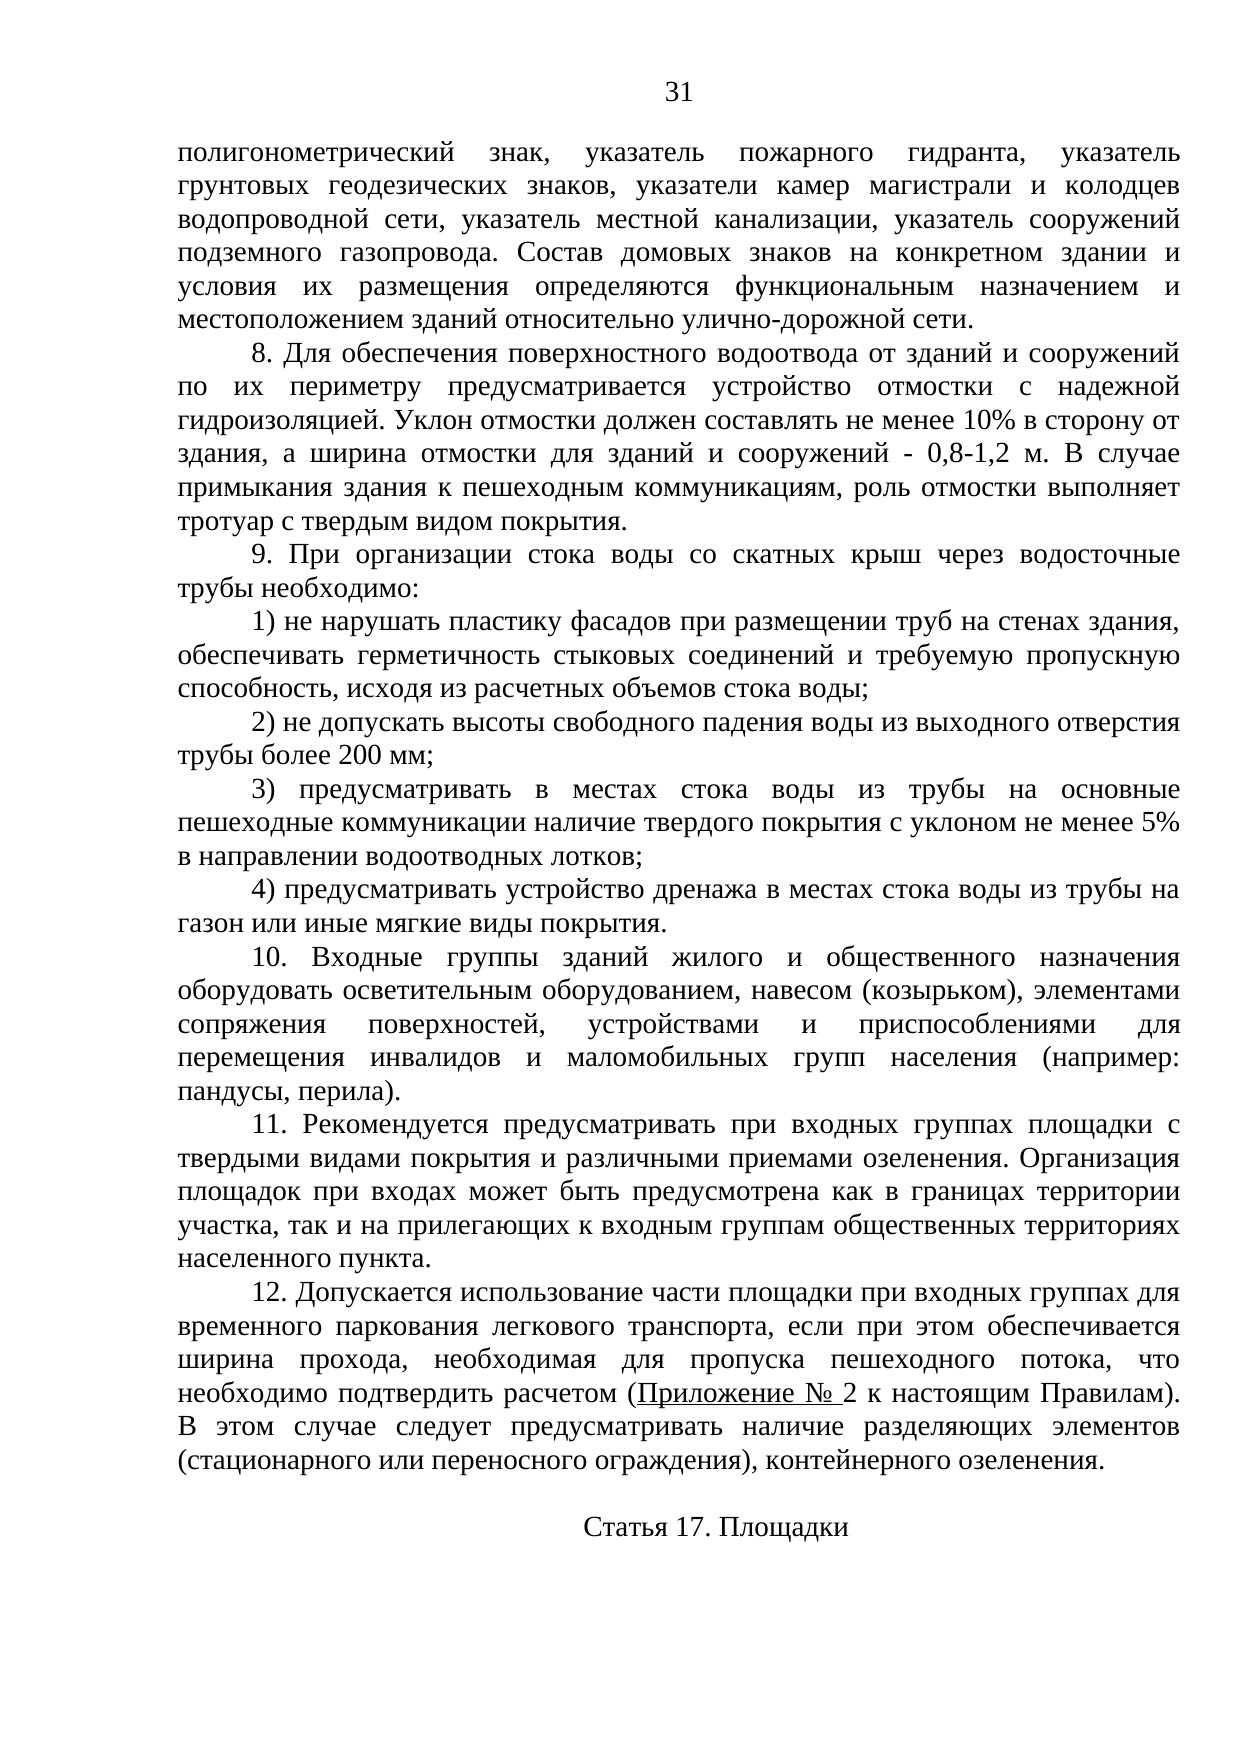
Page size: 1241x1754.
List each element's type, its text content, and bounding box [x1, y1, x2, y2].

text 1) не нарушать пластику фасадов при размещении труб на стенах здания, обеспечивать герметичность стыковых соединений и требуемую пропускную способность, исходя из расчетных объемов стока воды; [177, 603, 1181, 704]
text 2) не допускать высоты свободного падения воды из выходного отверстия трубы более ; [177, 704, 1181, 771]
text 9. При организации стока воды со скатных крыш через водосточные трубы необходимо: [177, 536, 1181, 603]
text 10. Входные группы зданий жилого и общественного назначения оборудовать осветительным оборудованием, навесом (козырьком), элементами сопряжения поверхностей, устройствами и приспособлениями для перемещения инвалидов и маломобильных групп населения (например: пандусы, перила). [177, 939, 1181, 1106]
text 8. Для обеспечения поверхностного водоотвода от зданий и сооружений по их периметру предусматривается устройство отмостки с надежной гидроизоляцией. Уклон отмостки должен составлять не менее 10% в сторону от здания, а ширина отмостки для зданий и сооружений - 0,8-. В случае примыкания здания к пешеходным коммуникациям, роль отмостки выполняет тротуар с твердым видом покрытия. [177, 335, 1181, 536]
text 4) предусматривать устройство дренажа в местах стока воды из трубы на газон или иные мягкие виды покрытия. [177, 872, 1181, 939]
text 12. Допускается использование части площадки при входных группах для временного паркования легкового транспорта, если при этом обеспечивается ширина прохода, необходимая для пропуска пешеходного потока, что необходимо подтвердить расчетом (Приложение № 2 к настоящим Правилам). В этом случае следует предусматривать наличие разделяющих элементов (стационарного или переносного ограждения), контейнерного озеленения. [177, 1274, 1181, 1475]
text 3) предусматривать в местах стока воды из трубы на основные пешеходные коммуникации наличие твердого покрытия с уклоном не менее 5% в направлении водоотводных лотков; [177, 771, 1181, 872]
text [177, 134, 1181, 335]
text Статья 17. Площадки [177, 1509, 1181, 1542]
text 11. Рекомендуется предусматривать при входных группах площадки с твердыми видами покрытия и различными приемами озеленения. Организация площадок при входах может быть предусмотрена как в границах территории участка, так и на прилегающих к входным группам общественных территориях населенного пункта. [177, 1106, 1181, 1274]
